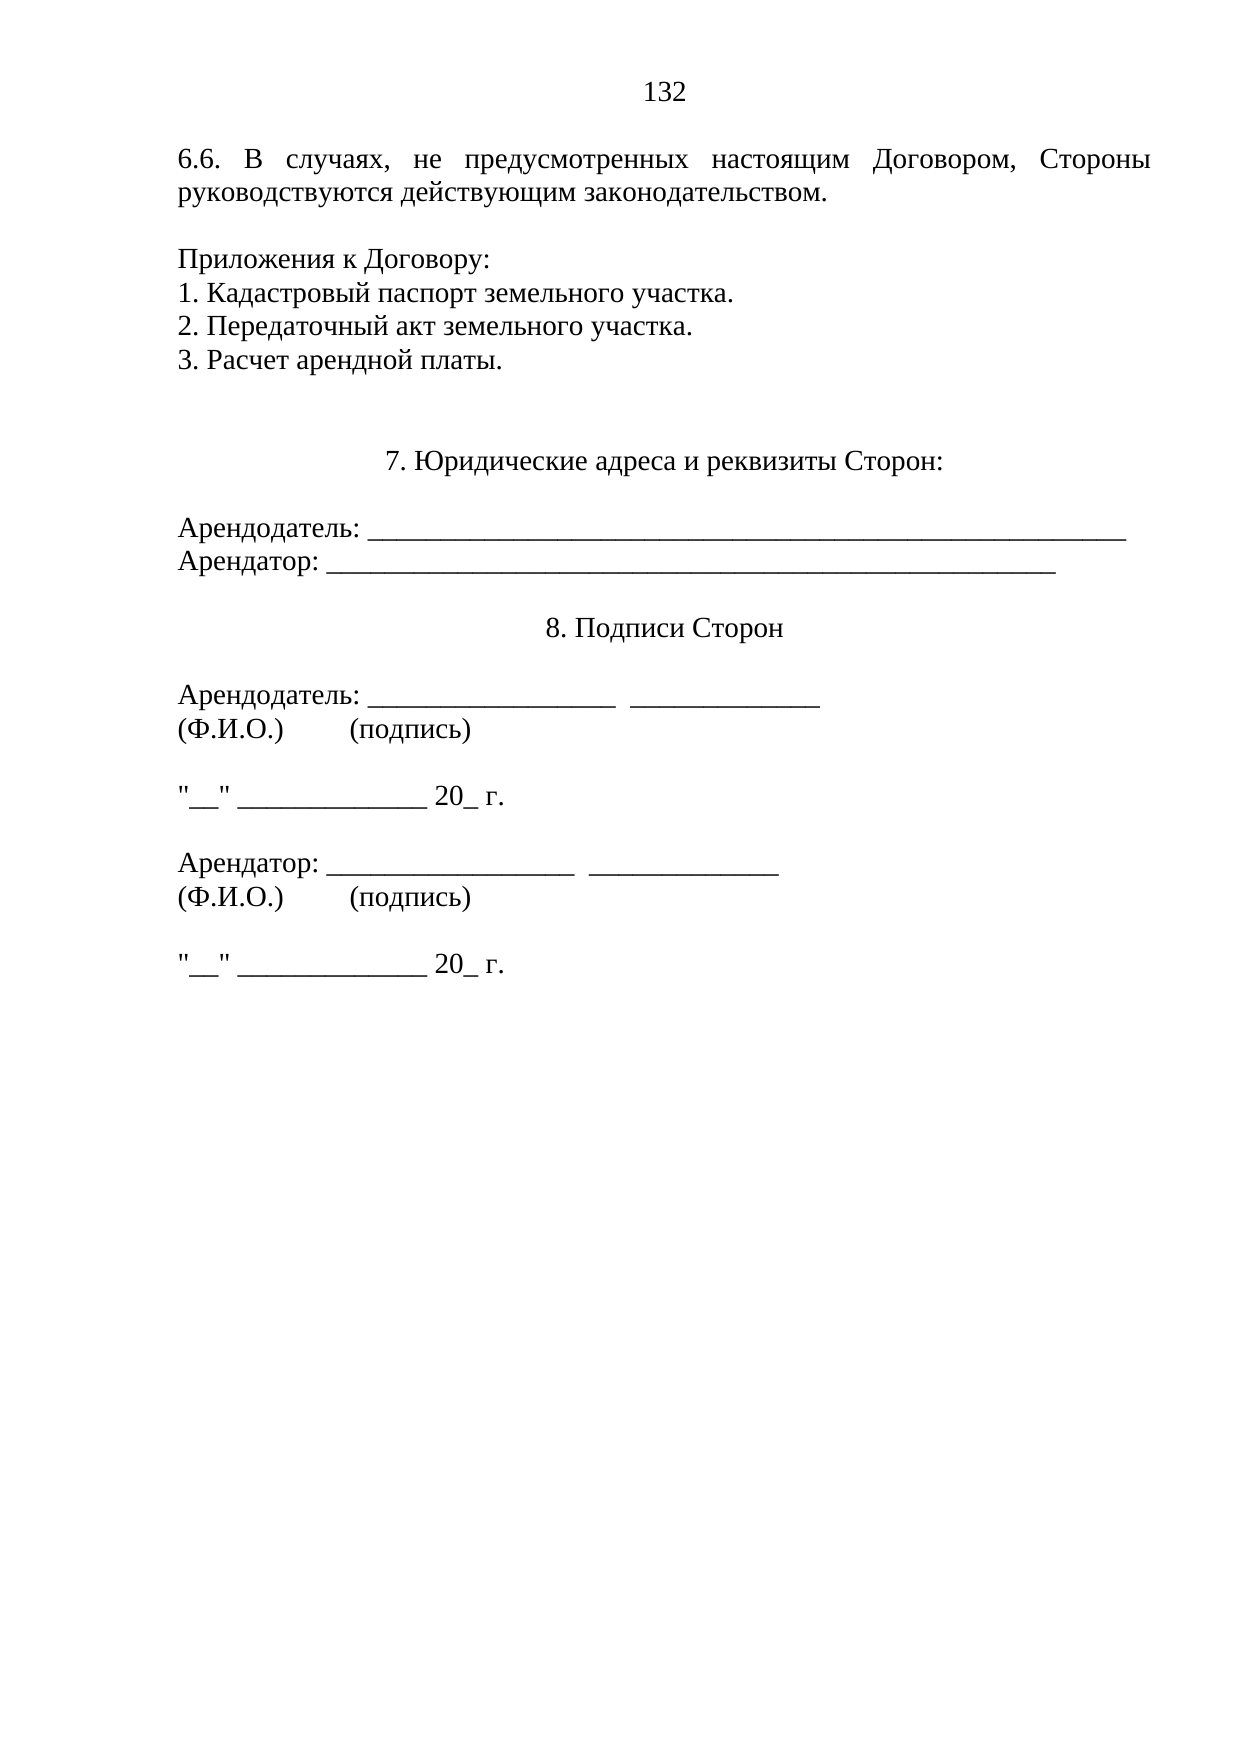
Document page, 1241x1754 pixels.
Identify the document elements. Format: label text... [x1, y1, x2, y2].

text (Ф.И.О.) (подпись) [177, 711, 1152, 744]
text 8. Подписи Сторон [177, 610, 1152, 644]
text Арендодатель: _________________ _____________ [177, 677, 1152, 711]
text 7. Юридические адреса и реквизиты Сторон: [177, 443, 1152, 476]
text 2. Передаточный акт земельного участка. [177, 308, 1152, 342]
text "__" _____________ 20_ г. [177, 778, 1152, 812]
text "__" _____________ 20_ г. [177, 946, 1152, 979]
text Арендатор: __________________________________________________ [177, 543, 1152, 577]
text Арендатор: _________________ _____________ [177, 845, 1152, 879]
text Арендодатель: ____________________________________________________ [177, 510, 1152, 543]
text (Ф.И.О.) (подпись) [177, 879, 1152, 912]
text Приложения к Договору: [177, 241, 1152, 275]
text 1. Кадастровый паспорт земельного участка. [177, 275, 1152, 308]
text 3. Расчет арендной платы. [177, 342, 1152, 376]
text 6.6. В случаях, не предусмотренных настоящим Договором, Стороны руководствуются действующим законодательством. [177, 141, 1152, 208]
